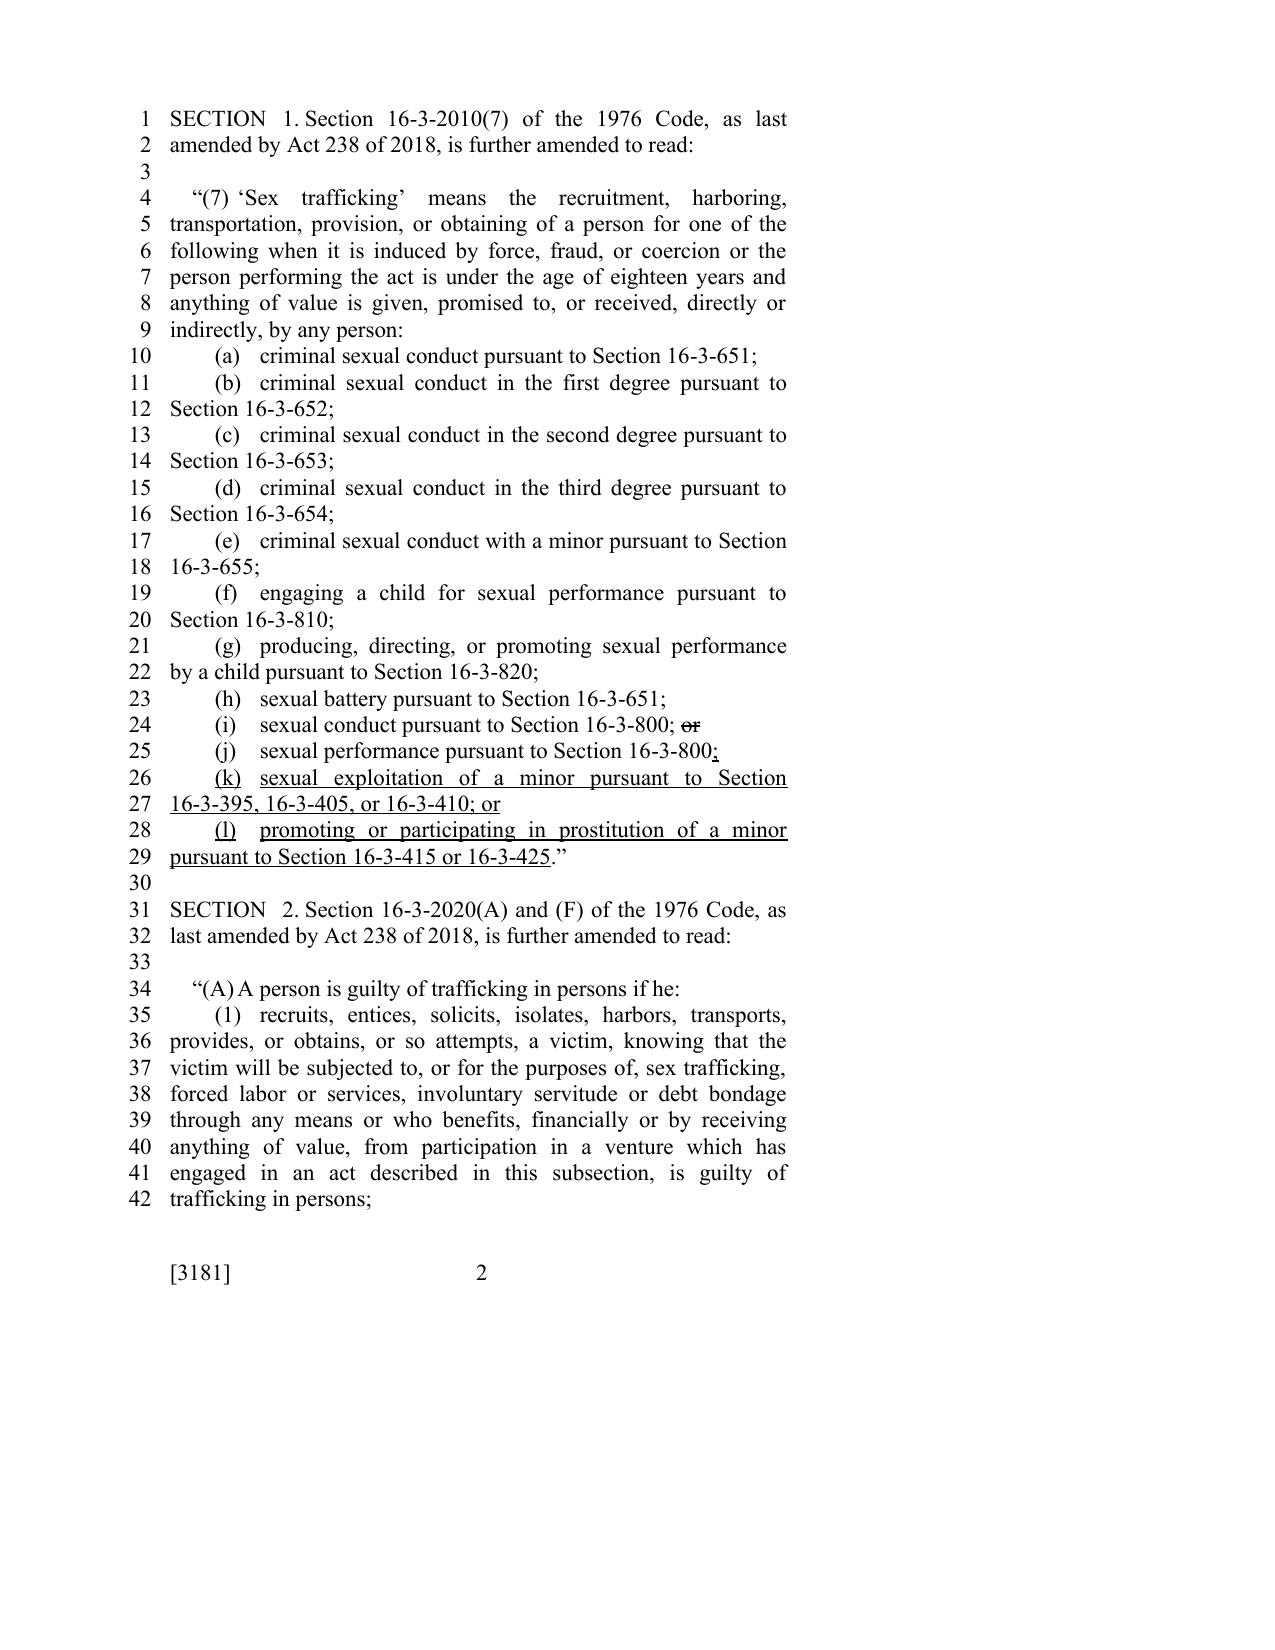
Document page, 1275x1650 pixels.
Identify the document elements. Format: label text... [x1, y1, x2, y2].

text (g) producing, directing, or promoting sexual performance by a child pursuant to Section 16-3-820; [169, 632, 787, 685]
text “(7) ‘Sex trafficking’ means the recruitment, harboring, transportation, provision, or obtaining of a person for one of the following when it is induced by force, fraud, or coercion or the person performing the act is under the age of eighteen years and anything of value is given, promised to, or received, directly or indirectly, by any person: [169, 184, 787, 342]
text (i) sexual conduct pursuant to Section 16-3-800; or [169, 711, 787, 737]
text (1) recruits, entices, solicits, isolates, harbors, transports, provides, or obtains, or so attempts, a victim, knowing that the victim will be subjected to, or for the purposes of, sex trafficking, forced labor or services, involuntary servitude or debt bondage through any means or who benefits, financially or by receiving anything of value, from participation in a venture which has engaged in an act described in this subsection, is guilty of trafficking in persons; [169, 1001, 787, 1212]
text (k) sexual exploitation of a minor pursuant to Section 16-3-395, 16-3-405, or 16-3-410; or [169, 764, 787, 817]
text (a) criminal sexual conduct pursuant to Section 16-3-651; [169, 342, 787, 368]
text (b) criminal sexual conduct in the first degree pursuant to Section 16-3-652; [169, 368, 787, 421]
text (l) promoting or participating in prostitution of a minor pursuant to Section 16-3-415 or 16-3-425.” [169, 817, 787, 869]
text (h) sexual battery pursuant to Section 16-3-651; [169, 685, 787, 711]
text SECTION 1. Section 16-3-2010(7) of the 1976 Code, as last amended by Act 238 of 2018, is further amended to read: [169, 105, 787, 158]
text (f) engaging a child for sexual performance pursuant to Section 16-3-810; [169, 579, 787, 632]
text (j) sexual performance pursuant to Section 16-3-800; [169, 737, 787, 764]
text (c) criminal sexual conduct in the second degree pursuant to Section 16-3-653; [169, 421, 787, 474]
text “(A) A person is guilty of trafficking in persons if he: [169, 975, 787, 1001]
text (d) criminal sexual conduct in the third degree pursuant to Section 16-3-654; [169, 474, 787, 527]
text (e) criminal sexual conduct with a minor pursuant to Section 16-3-655; [169, 527, 787, 579]
text SECTION 2. Section 16-3-2020(A) and (F) of the 1976 Code, as last amended by Act 238 of 2018, is further amended to read: [169, 896, 787, 948]
